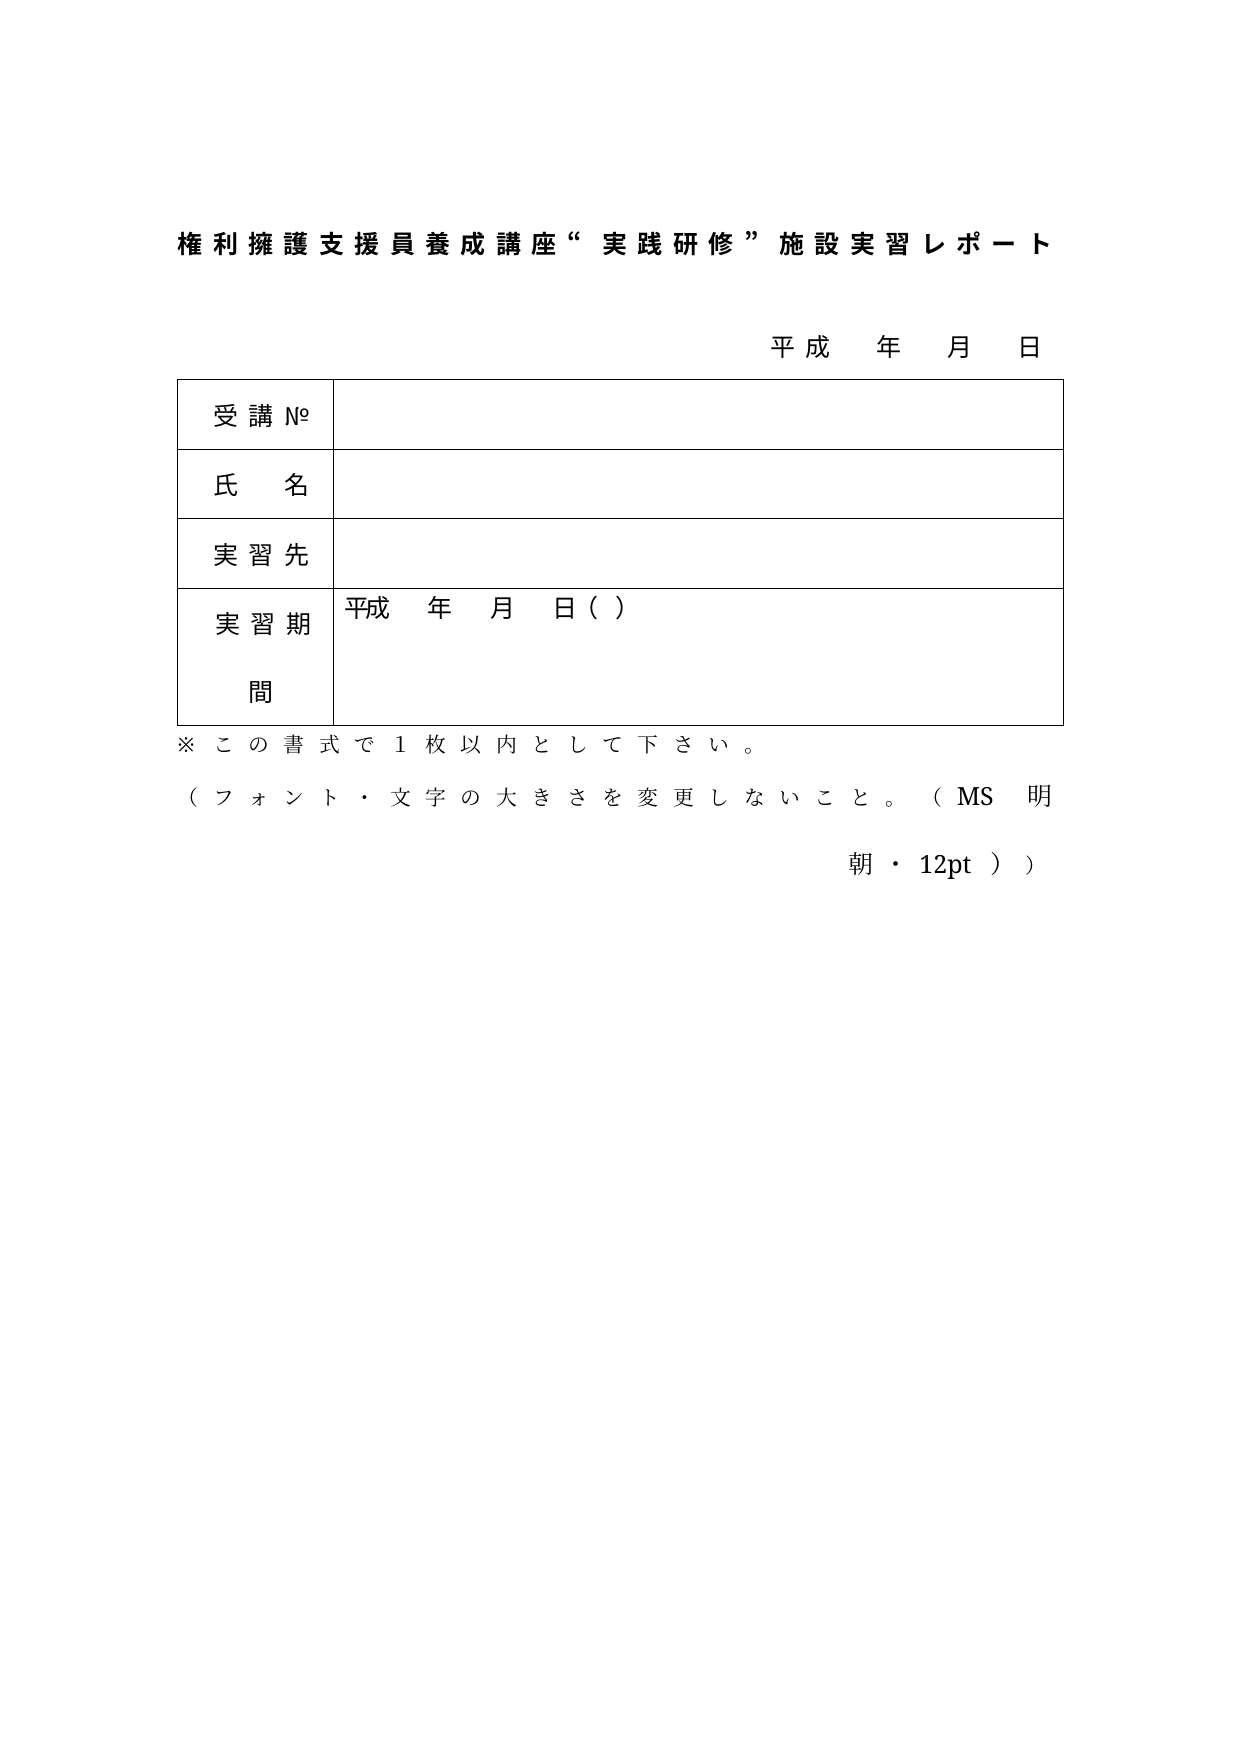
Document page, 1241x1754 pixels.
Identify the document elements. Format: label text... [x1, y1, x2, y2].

table_cell [334, 450, 1063, 518]
table_cell 氏 名 [178, 450, 333, 518]
text ※この書式で１枚以内として下さい。 [177, 726, 1063, 760]
table_cell 受講№ [178, 380, 333, 449]
table_header 平成 年 月 日 [178, 311, 1063, 379]
text （フォント・文字の大きさを変更しないこと。（MS明朝・12pt）） [177, 760, 1063, 897]
table_cell 平成 年 月 日（ ） [334, 589, 1063, 725]
table_cell [334, 519, 1063, 587]
table_cell 実習先 [178, 519, 333, 587]
text 権利擁護支援員養成講座“実践研修”施設実習レポート [177, 208, 1063, 277]
table_cell 実習期間 [178, 589, 333, 725]
table_cell [334, 380, 1063, 449]
